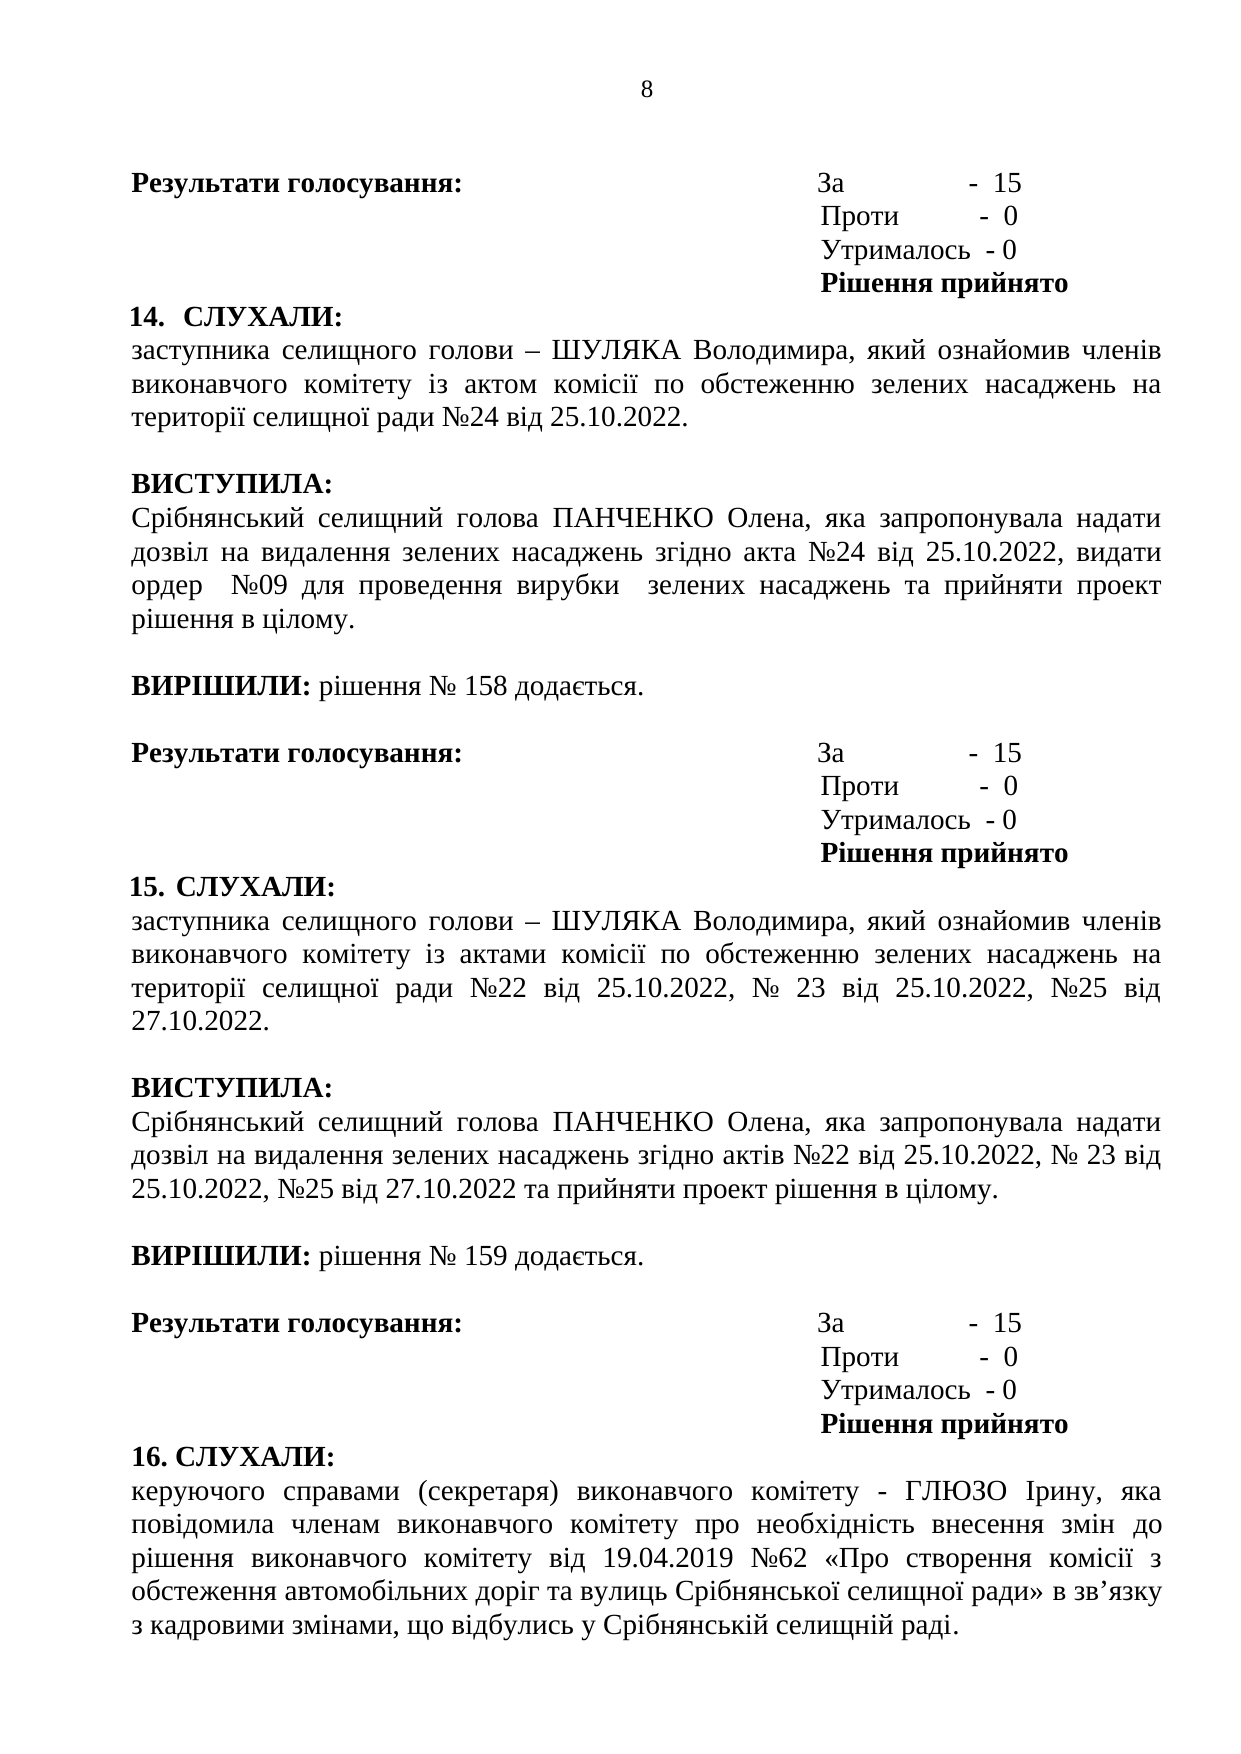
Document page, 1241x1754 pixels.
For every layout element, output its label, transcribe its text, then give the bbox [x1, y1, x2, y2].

list Утрималось - 0 [206, 802, 1162, 836]
text ВИРІШИЛИ: рішення № 159 додається. [131, 1238, 1162, 1272]
list Проти - 0 [206, 198, 1162, 232]
text Срібнянський селищний голова ПАНЧЕНКО Олена, яка запропонувала надати дозвіл на видалення зелених насаджень згідно актів №22 від 25.10.2022, № 23 від 25.10.2022, №25 від 27.10.2022 та прийняти проект рішення в цілому. [131, 1104, 1162, 1204]
list Проти - 0 [206, 1339, 1162, 1372]
list Проти - 0 [206, 768, 1162, 802]
list Рішення прийнято [206, 265, 1162, 299]
list Рішення прийнято [206, 1406, 1162, 1439]
text ВИРІШИЛИ: рішення № 158 додається. [131, 668, 1162, 701]
text 16. СЛУХАЛИ: [131, 1439, 1162, 1473]
text ВИСТУПИЛА: [131, 1070, 1162, 1104]
list Рішення прийнято [206, 836, 1162, 869]
text керуючого справами (секретаря) виконавчого комітету - ГЛЮЗО Ірину, яка повідомила членам виконавчого комітету про необхідність внесення змін до рішення виконавчого комітету від 19.04.2019 №62 «Про створення комісії з обстеження автомобільних доріг та вулиць Срібнянської селищної ради» в зв’язку з кадровими змінами, що відбулись у Срібнянській селищній раді. [131, 1473, 1162, 1641]
text Срібнянський селищний голова ПАНЧЕНКО Олена, яка запропонувала надати дозвіл на видалення зелених насаджень згідно акта №24 від 25.10.2022, видати ордер №09 для проведення вирубки зелених насаджень та прийняти проект рішення в цілому. [131, 500, 1162, 634]
list Утрималось - 0 [206, 232, 1162, 265]
text заступника селищного голови – ШУЛЯКА Володимира, який ознайомив членів виконавчого комітету із актом комісії по обстеженню зелених насаджень на території селищної ради №24 від 25.10.2022. [131, 332, 1162, 433]
list СЛУХАЛИ: [128, 869, 1162, 903]
subtitle Результати голосування: За - 15 [131, 165, 1162, 198]
subtitle Результати голосування: За - 15 [131, 1305, 1162, 1339]
subtitle Результати голосування: За - 15 [131, 735, 1162, 768]
list СЛУХАЛИ: [128, 299, 1162, 332]
list Утрималось - 0 [206, 1372, 1162, 1406]
text ВИСТУПИЛА: [131, 467, 1162, 500]
text заступника селищного голови – ШУЛЯКА Володимира, який ознайомив членів виконавчого комітету із актами комісії по обстеженню зелених насаджень на території селищної ради №22 від 25.10.2022, № 23 від 25.10.2022, №25 від 27.10.2022. [131, 903, 1162, 1037]
